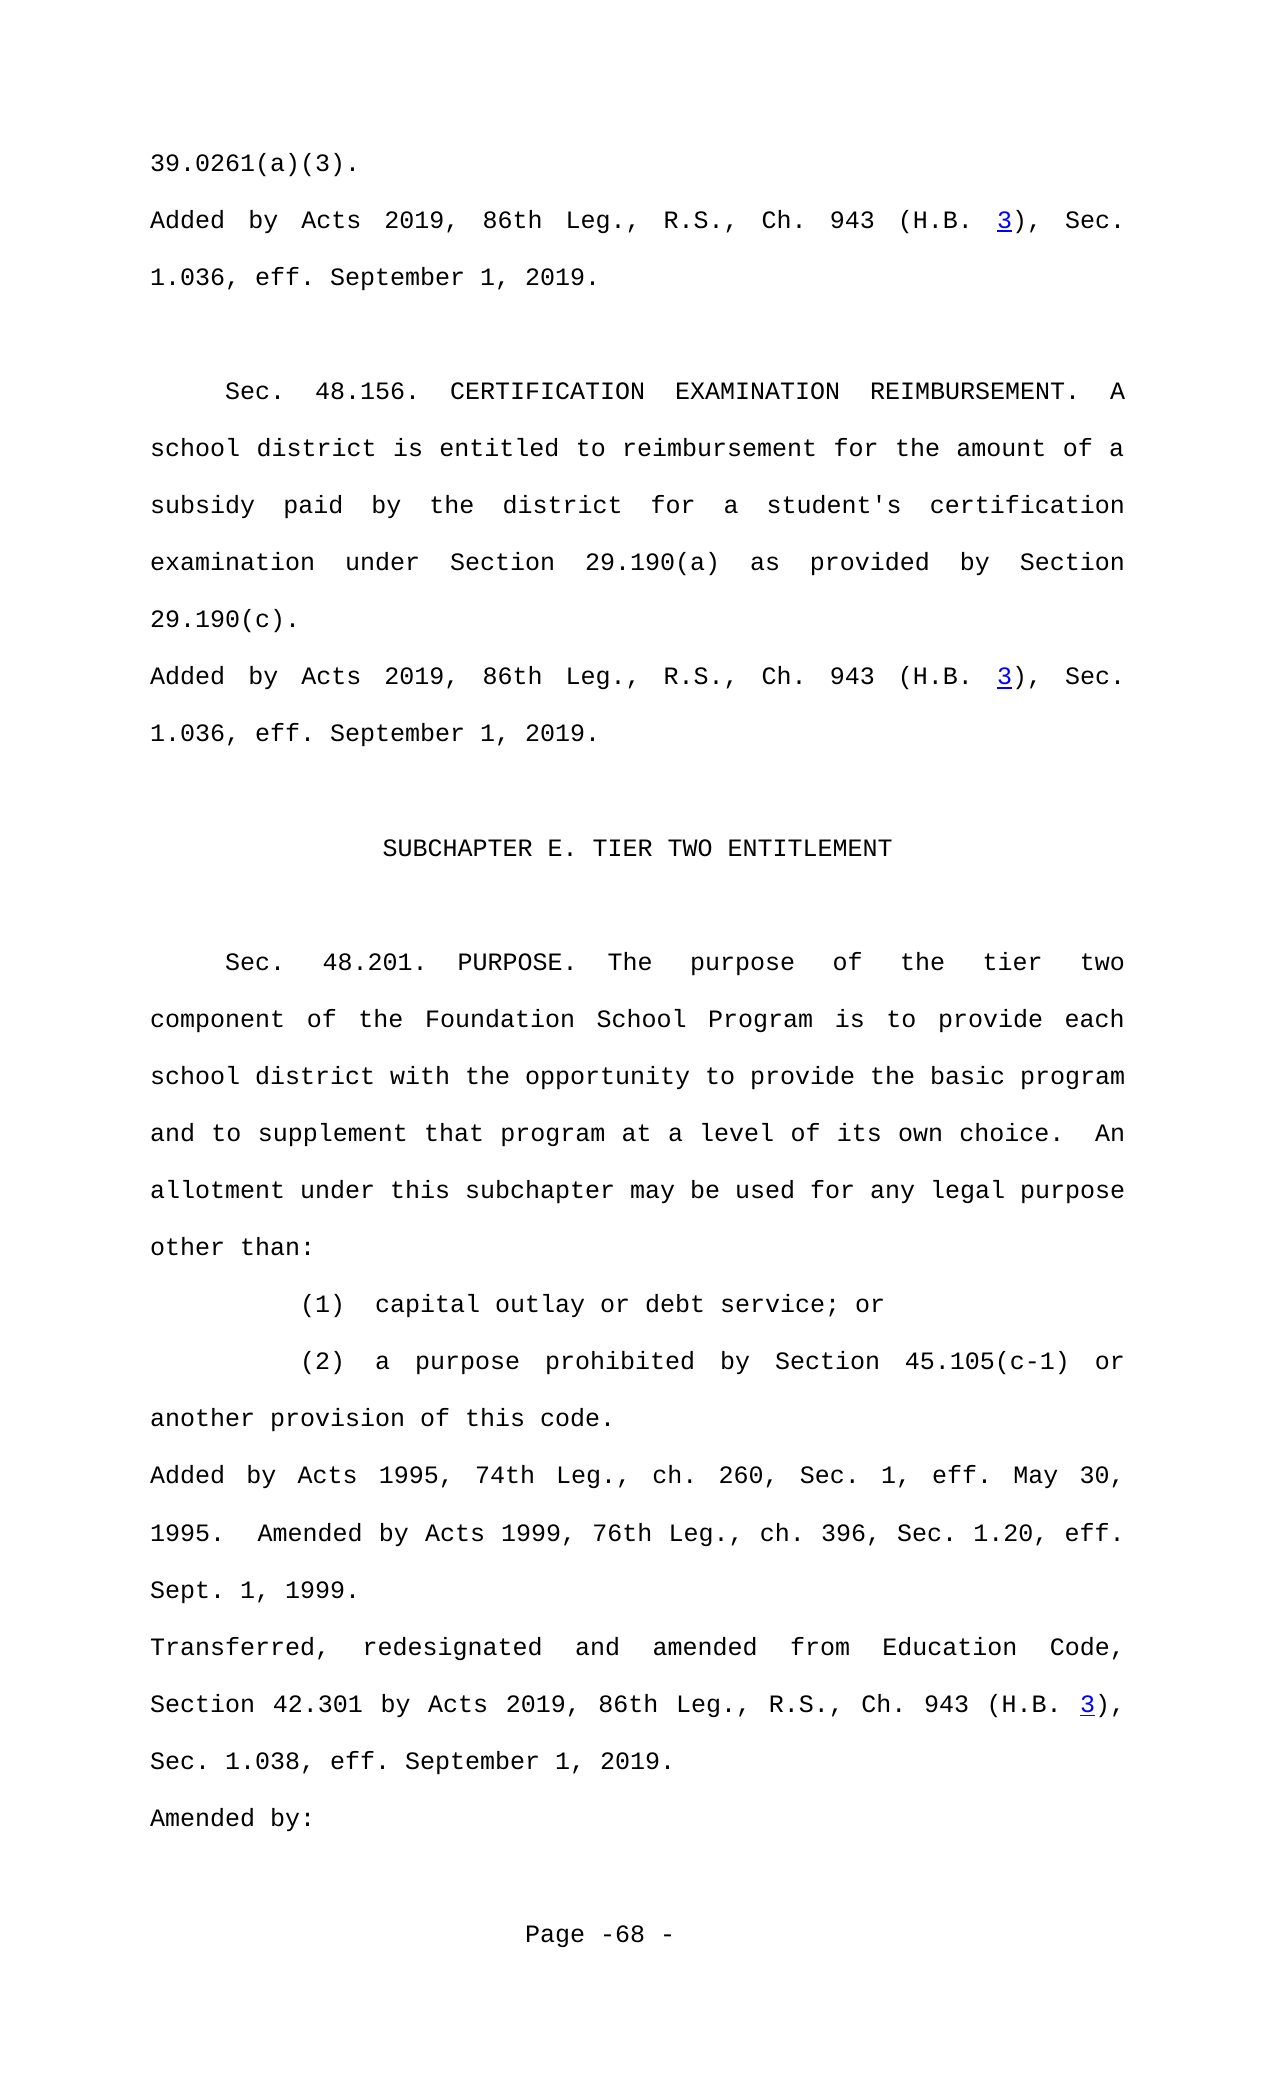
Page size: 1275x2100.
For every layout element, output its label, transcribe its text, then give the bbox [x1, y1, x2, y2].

text Added by Acts 1995, 74th Leg., ch. 260, Sec. 1, eff. May 30, 1995. Amended by Acts 1999, 76th Leg., ch. 396, Sec. 1.20, eff. Sept. 1, 1999. [150, 1463, 1125, 1606]
text (2) a purpose prohibited by Section 45.105(c-1) or another provision of this code. [150, 1349, 1125, 1434]
text (1) capital outlay or debt service; or [150, 1292, 1125, 1320]
text Sec. 48.201. PURPOSE. The purpose of the tier two component of the Foundation School Program is to provide each school district with the opportunity to provide the basic program and to supplement that program at a level of its own choice. An allotment under this subchapter may be used for any legal purpose other than: [150, 949, 1125, 1263]
text Added by Acts 2019, 86th Leg., R.S., Ch. 943 (H.B. 3), Sec. 1.036, eff. September 1, 2019. [150, 207, 1125, 293]
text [150, 150, 1125, 178]
text Amended by: [150, 1805, 1125, 1834]
text SUBCHAPTER E. TIER TWO ENTITLEMENT [150, 835, 1125, 863]
text Sec. 48.156. CERTIFICATION EXAMINATION REIMBURSEMENT. A school district is entitled to reimbursement for the amount of a subsidy paid by the district for a student's certification examination under Section 29.190(a) as provided by Section 29.190(c). [150, 378, 1125, 635]
text Added by Acts 2019, 86th Leg., R.S., Ch. 943 (H.B. 3), Sec. 1.036, eff. September 1, 2019. [150, 664, 1125, 749]
text Transferred, redesignated and amended from Education Code, Section 42.301 by Acts 2019, 86th Leg., R.S., Ch. 943 (H.B. 3), Sec. 1.038, eff. September 1, 2019. [150, 1634, 1125, 1777]
